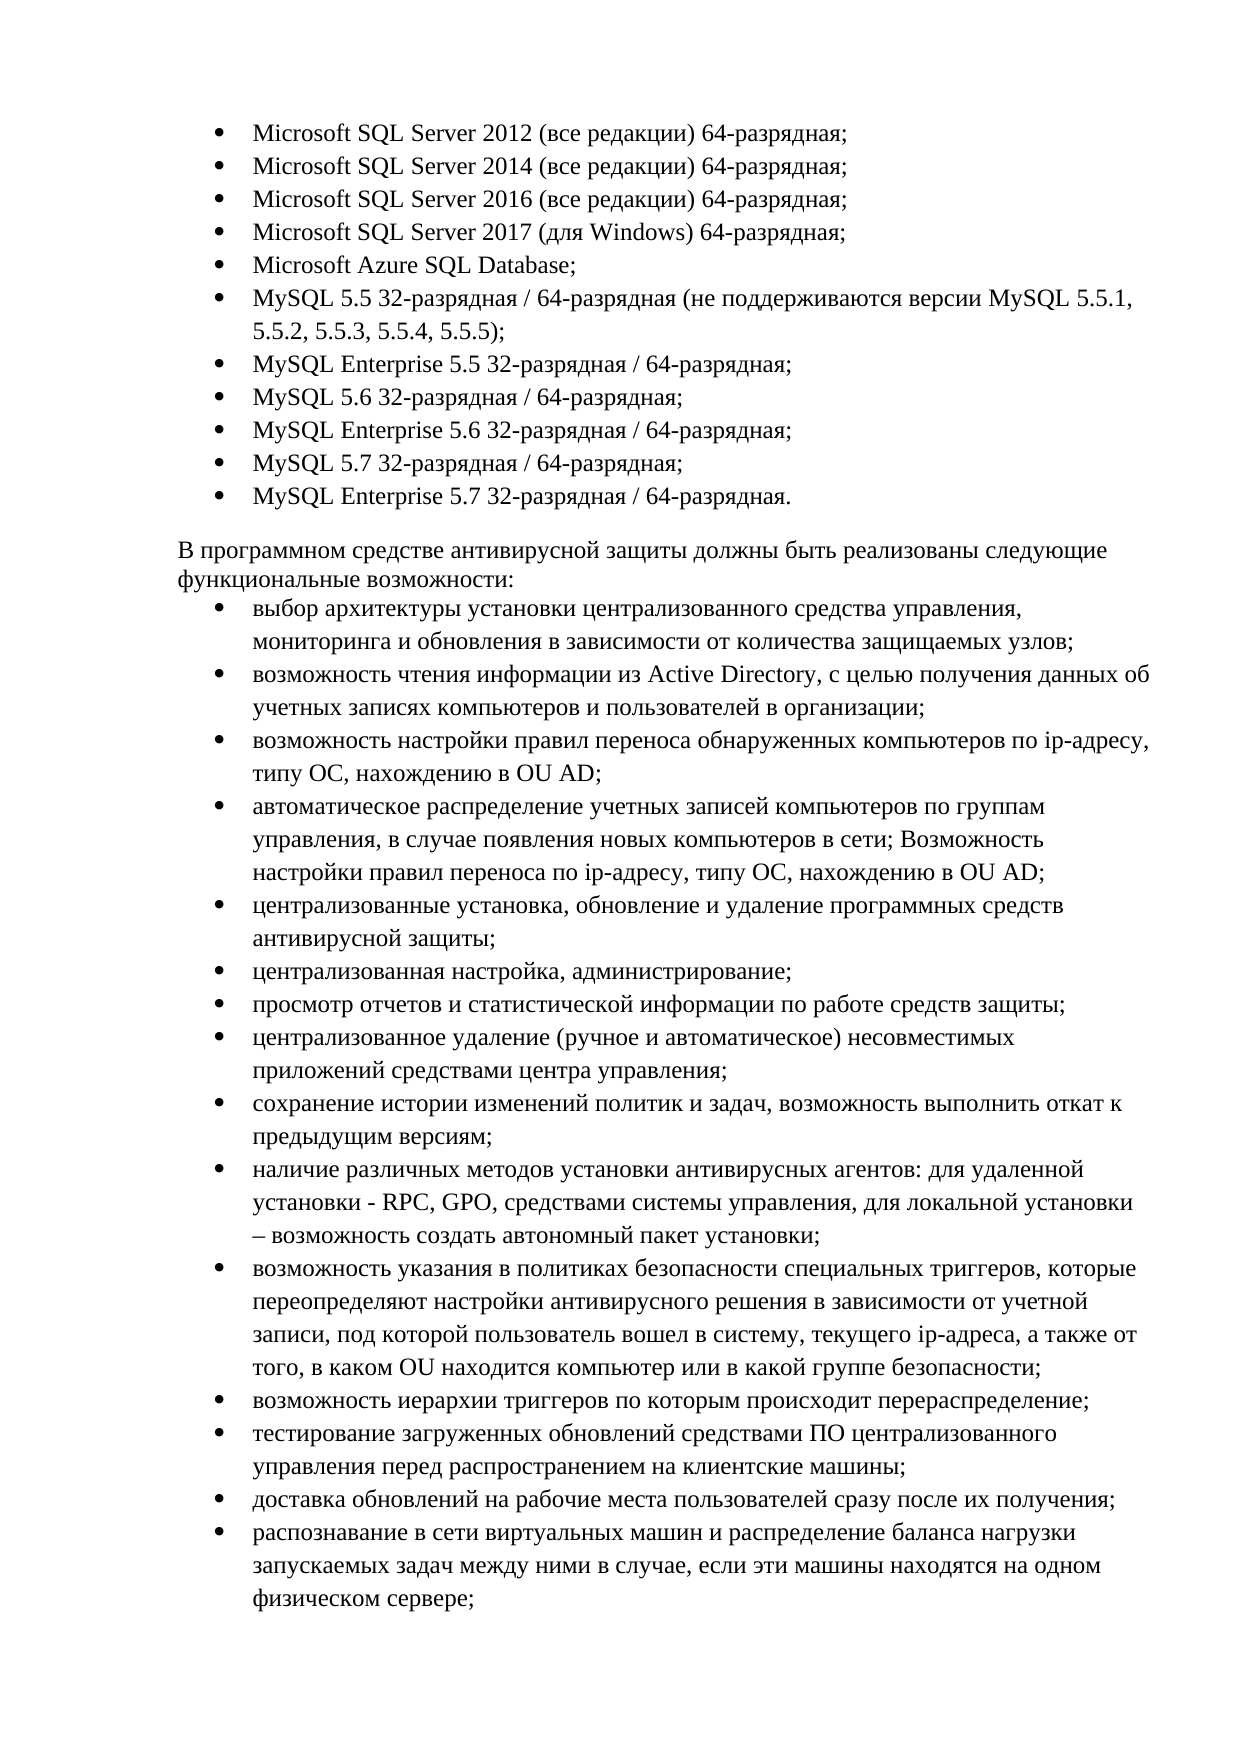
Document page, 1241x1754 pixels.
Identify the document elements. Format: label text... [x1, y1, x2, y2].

list централизованная настройка, администрирование; [215, 956, 1152, 985]
list MySQL 5.5 32-разрядная / 64-разрядная (не поддерживаются версии MySQL 5.5.1, 5.5.2, 5.5.3, 5.5.4, 5.5.5); [215, 283, 1152, 345]
list доставка обновлений на рабочие места пользователей сразу после их получения; [215, 1484, 1152, 1513]
list Microsoft SQL Server 2017 (для Windows) 64-разрядная; [215, 217, 1152, 246]
list Microsoft SQL Server 2016 (все редакции) 64-разрядная; [215, 184, 1152, 213]
list просмотр отчетов и статистической информации по работе средств защиты; [215, 989, 1152, 1018]
list Microsoft SQL Server 2014 (все редакции) 64-разрядная; [215, 151, 1152, 180]
list MySQL Enterprise 5.7 32-разрядная / 64-разрядная. [215, 481, 1152, 510]
list тестирование загруженных обновлений средствами ПО централизованного управления перед распространением на клиентские машины; [215, 1418, 1152, 1480]
list MySQL Enterprise 5.6 32-разрядная / 64-разрядная; [215, 415, 1152, 444]
list распознавание в сети виртуальных машин и распределение баланса нагрузки запускаемых задач между ними в случае, если эти машины находятся на одном физическом сервере; [215, 1517, 1152, 1612]
list Microsoft SQL Server 2012 (все редакции) 64-разрядная; [215, 118, 1152, 147]
list возможность чтения информации из Active Directory, с целью получения данных об учетных записях компьютеров и пользователей в организации; [215, 659, 1152, 721]
list централизованные установка, обновление и удаление программных средств антивирусной защиты; [215, 890, 1152, 952]
list MySQL Enterprise 5.5 32-разрядная / 64-разрядная; [215, 349, 1152, 378]
text В программном средстве антивирусной защиты должны быть реализованы следующие функциональные возможности: [177, 535, 1152, 593]
list MySQL 5.7 32-разрядная / 64-разрядная; [215, 448, 1152, 477]
list наличие различных методов установки антивирусных агентов: для удаленной установки - RPC, GPO, средствами системы управления, для локальной установки – возможность создать автономный пакет установки; [215, 1154, 1152, 1249]
list сохранение истории изменений политик и задач, возможность выполнить откат к предыдущим версиям; [215, 1088, 1152, 1150]
list возможность настройки правил переноса обнаруженных компьютеров по ip-адресу, типу ОС, нахождению в OU AD; [215, 725, 1152, 787]
list автоматическое распределение учетных записей компьютеров по группам управления, в случае появления новых компьютеров в сети; Возможность настройки правил переноса по ip-адресу, типу ОС, нахождению в OU AD; [215, 791, 1152, 886]
list возможность иерархии триггеров по которым происходит перераспределение; [215, 1385, 1152, 1414]
list централизованное удаление (ручное и автоматическое) несовместимых приложений средствами центра управления; [215, 1022, 1152, 1084]
list MySQL 5.6 32-разрядная / 64-разрядная; [215, 382, 1152, 411]
list Microsoft Azure SQL Database; [215, 250, 1152, 279]
list выбор архитектуры установки централизованного средства управления, мониторинга и обновления в зависимости от количества защищаемых узлов; [215, 593, 1152, 654]
list возможность указания в политиках безопасности специальных триггеров, которые переопределяют настройки антивирусного решения в зависимости от учетной записи, под которой пользователь вошел в систему, текущего ip-адреса, а также от того, в каком OU находится компьютер или в какой группе безопасности; [215, 1253, 1152, 1381]
